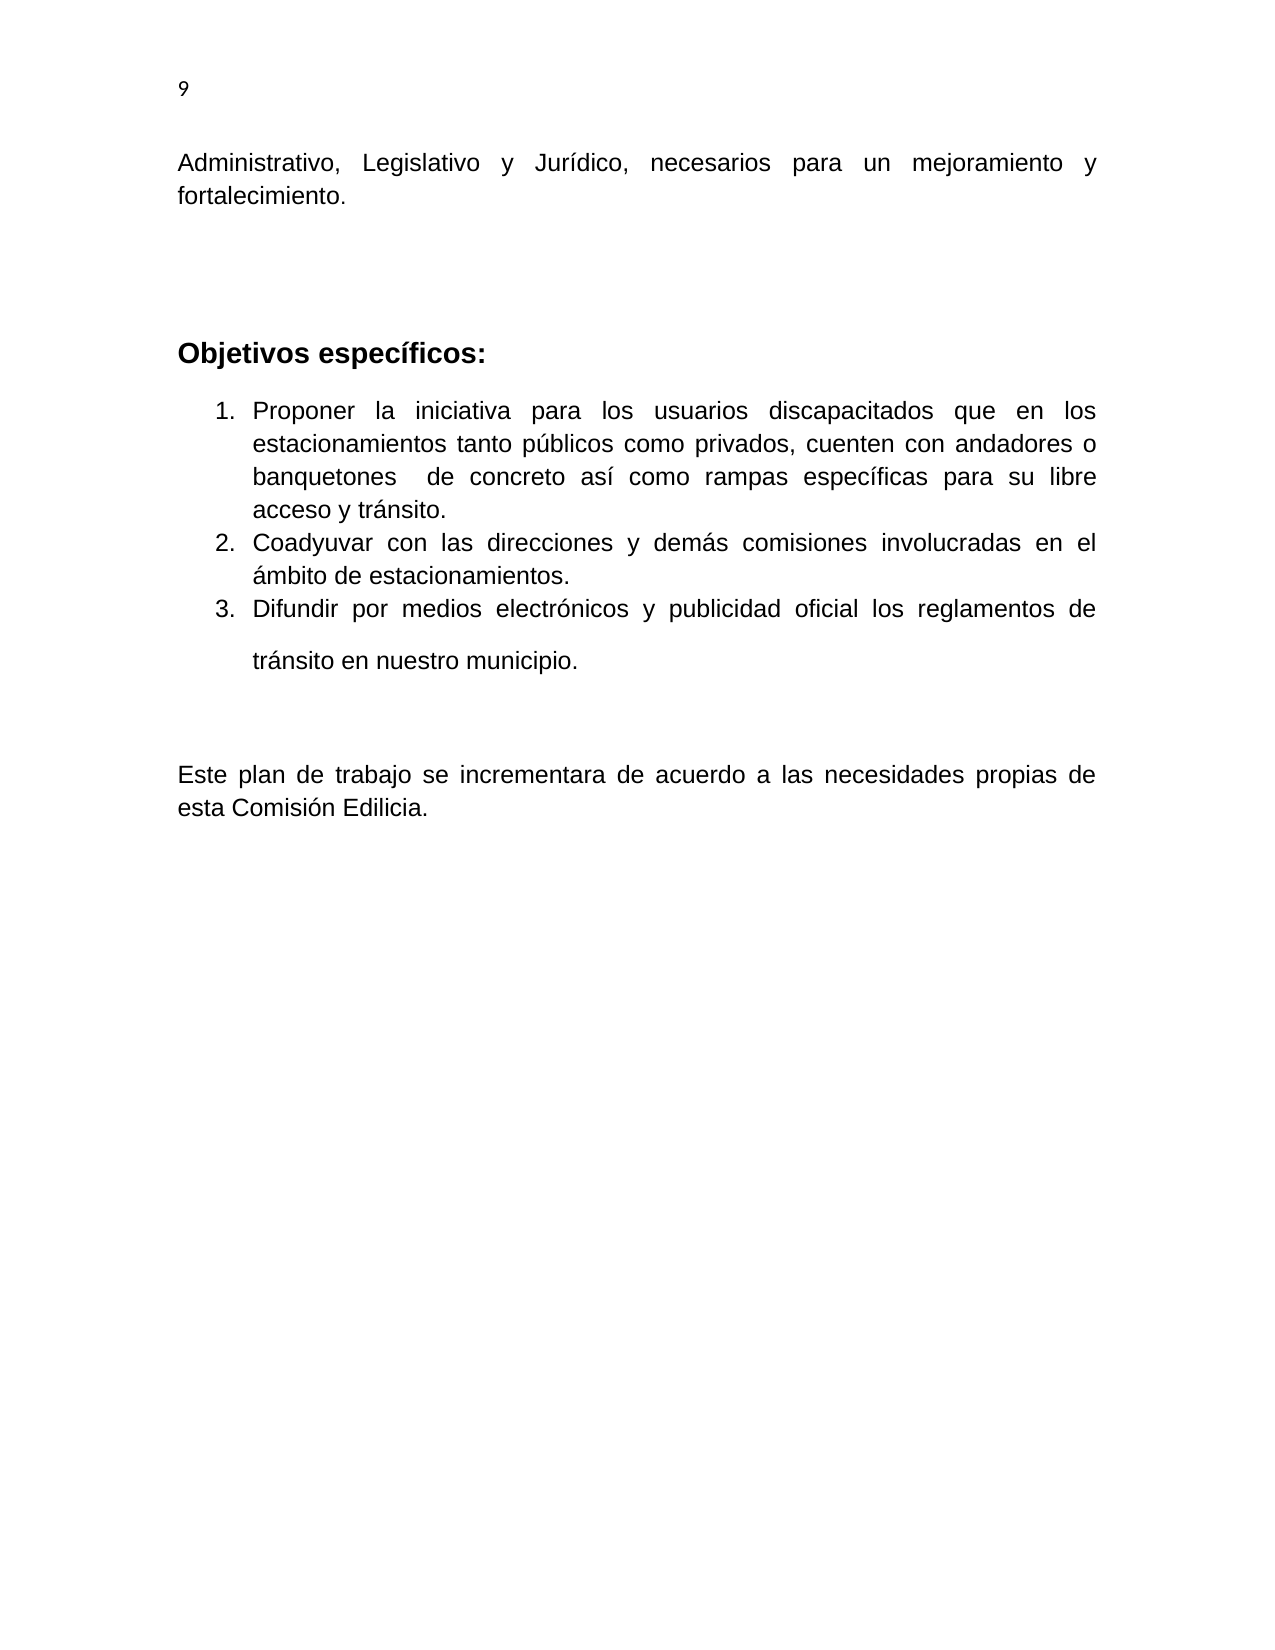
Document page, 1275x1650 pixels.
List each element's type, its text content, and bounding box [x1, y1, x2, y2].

text Objetivos específicos: [177, 337, 1098, 370]
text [177, 148, 1098, 209]
list Coadyuvar con las direcciones y demás comisiones involucradas en el ámbito de estacionamientos. [215, 528, 1098, 590]
list Proponer la iniciativa para los usuarios discapacitados que en los estacionamientos tanto públicos como privados, cuenten con andadores o banquetones de concreto así como rampas específicas para su libre acceso y tránsito. [215, 396, 1098, 524]
list Difundir por medios electrónicos y publicidad oficial los reglamentos de tránsito en nuestro municipio. [215, 594, 1098, 678]
text Este plan de trabajo se incrementara de acuerdo a las necesidades propias de esta Comisión Edilicia. [177, 760, 1098, 822]
